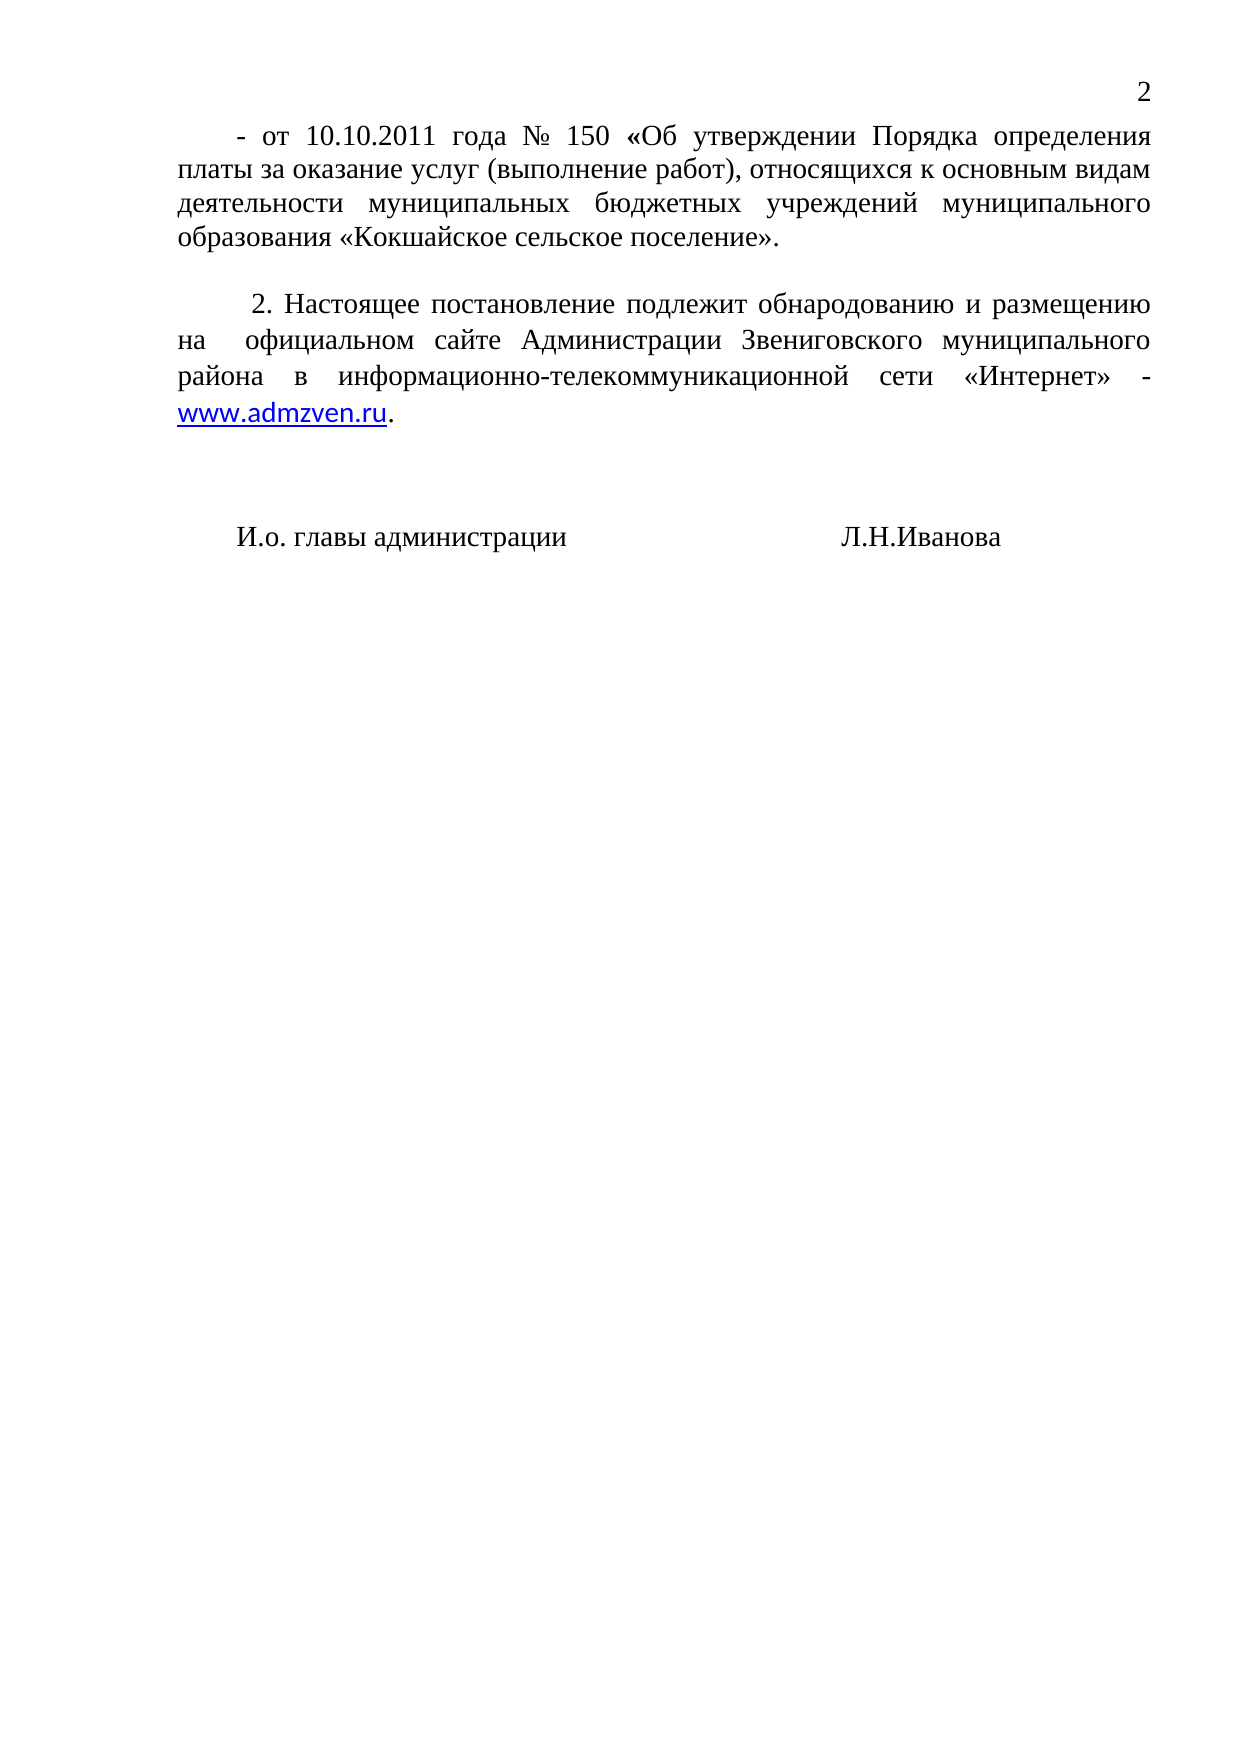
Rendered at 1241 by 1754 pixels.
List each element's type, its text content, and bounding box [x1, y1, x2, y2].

text И.о. главы администрации Л.Н.Иванова [177, 519, 1152, 553]
text 2. Настоящее постановление подлежит обнародованию и размещению на официальном сайте Администрации Звениговского муниципального района в информационно-телекоммуникационной сети «Интернет» - www.admzven.ru. [177, 286, 1152, 430]
title - от 10.10.2011 года № 150 «Об утверждении Порядка определения платы за оказание услуг (выполнение работ), относящихся к основным видам деятельности муниципальных бюджетных учреждений муниципального образования «Кокшайское сельское поселение». [177, 118, 1152, 252]
